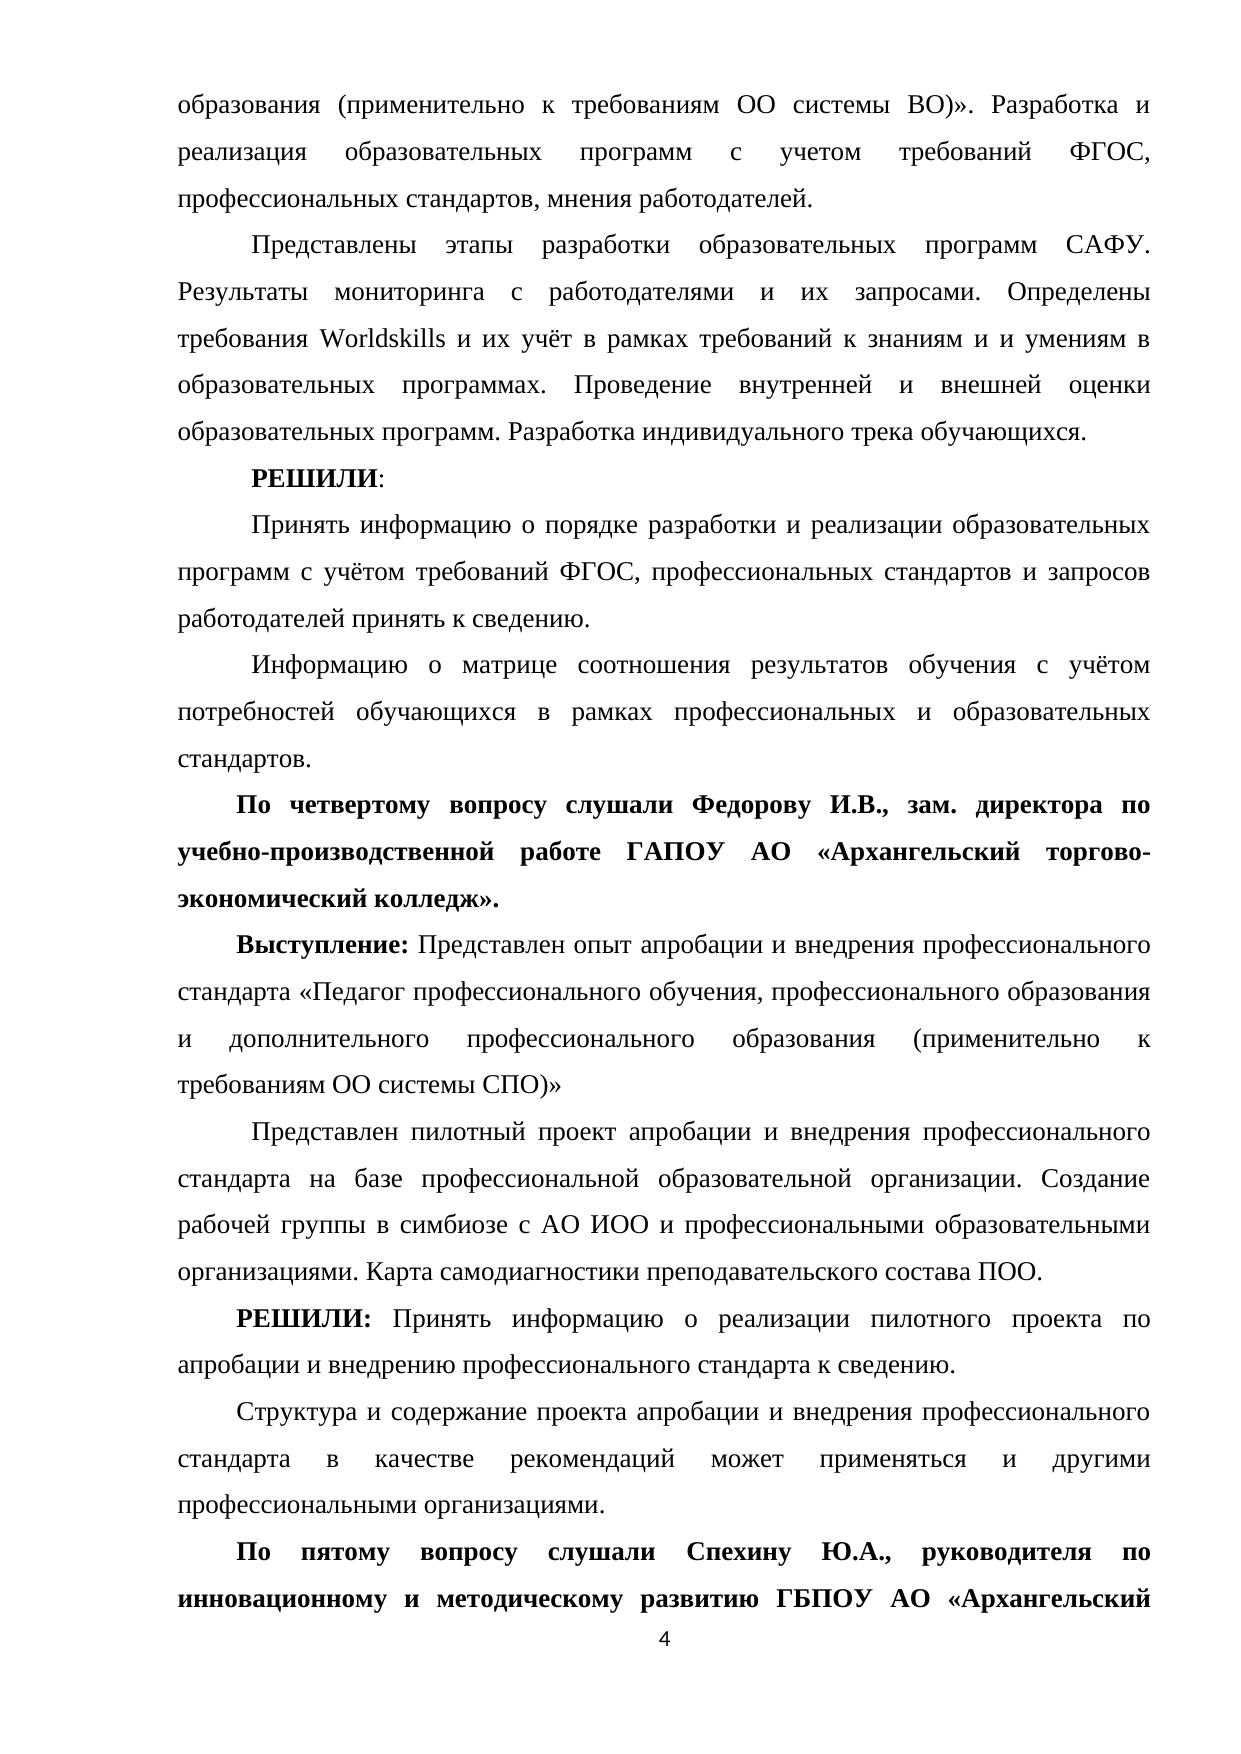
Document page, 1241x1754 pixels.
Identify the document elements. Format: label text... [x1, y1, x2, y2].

text РЕШИЛИ: Принять информацию о реализации пилотного проекта по апробации и внедрению профессионального стандарта к сведению. [177, 1302, 1152, 1380]
text Представлен пилотный проект апробации и внедрения профессионального стандарта на базе профессиональной образовательной организации. Создание рабочей группы в симбиозе с АО ИОО и профессиональными образовательными организациями. Карта самодиагностики преподавательского состава ПОО. [177, 1115, 1152, 1286]
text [177, 1535, 1152, 1613]
text По четвертому вопросу слушали Федорову И.В., зам. директора по учебно-производственной работе ГАПОУ АО «Архангельский торгово-экономический колледж». [177, 789, 1152, 913]
text Принять информацию о порядке разработки и реализации образовательных программ с учётом требований ФГОС, профессиональных стандартов и запросов работодателей принять к сведению. [177, 509, 1152, 633]
text Выступление: Представлен опыт апробации и внедрения профессионального стандарта «Педагог профессионального обучения, профессионального образования и дополнительного профессионального образования (применительно к требованиям ОО системы СПО)» [177, 929, 1152, 1100]
text Информацию о матрице соотношения результатов обучения с учётом потребностей обучающихся в рамках профессиональных и образовательных стандартов. [177, 649, 1152, 773]
text Представлены этапы разработки образовательных программ САФУ. Результаты мониторинга с работодателями и их запросами. Определены требования Worldskills и их учёт в рамках требований к знаниям и и умениям в образовательных программах. Проведение внутренней и внешней оценки образовательных программ. Разработка индивидуального трека обучающихся. [177, 229, 1152, 446]
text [177, 89, 1152, 213]
text Структура и содержание проекта апробации и внедрения профессионального стандарта в качестве рекомендаций может применяться и другими профессиональными организациями. [177, 1395, 1152, 1520]
text РЕШИЛИ: [177, 462, 1152, 493]
